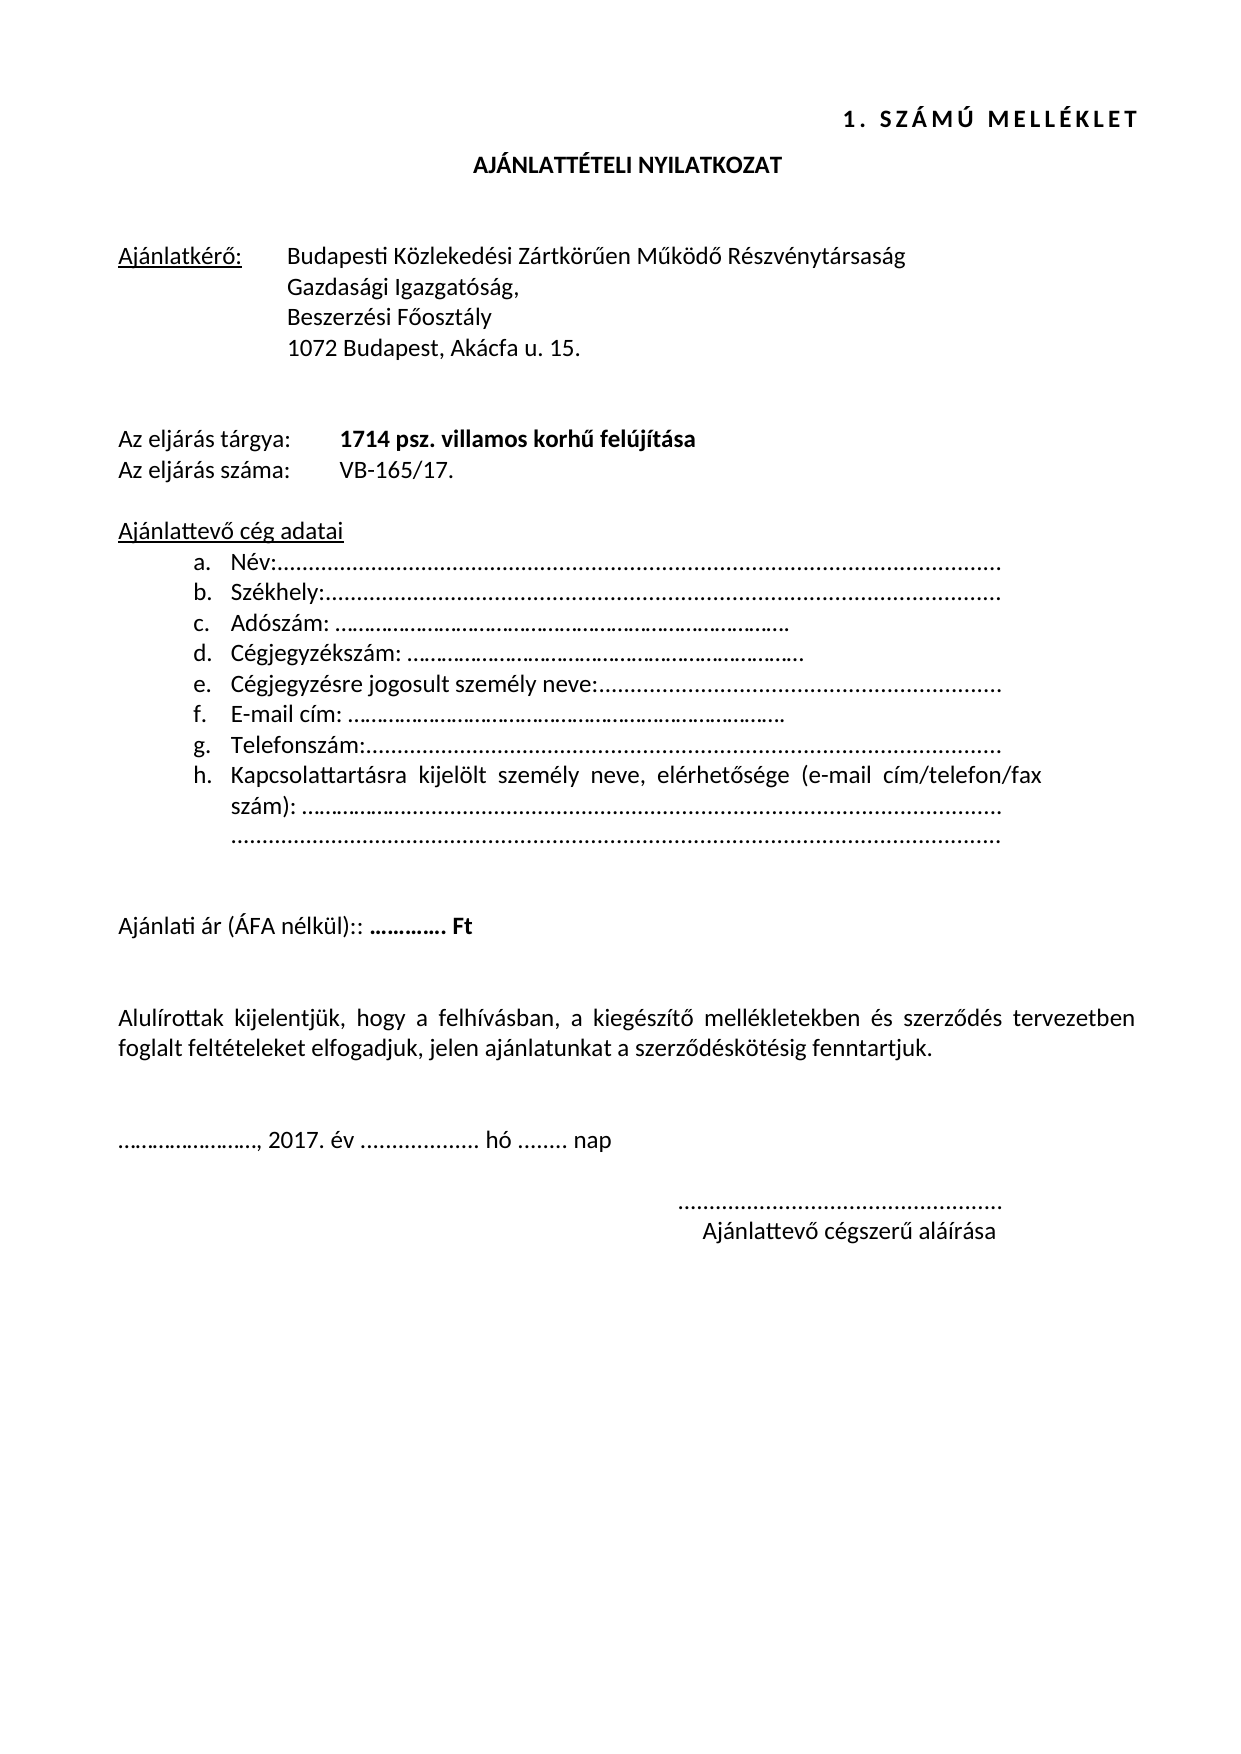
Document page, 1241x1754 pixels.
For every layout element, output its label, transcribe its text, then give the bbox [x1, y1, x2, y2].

list Cégjegyzékszám: …………………………………………………………… [193, 637, 1137, 668]
text Az eljárás tárgya: 1714 psz. villamos korhű felújítása [118, 424, 1137, 454]
text Ajánlattételi nyilatkozat [118, 149, 1137, 179]
list Székhely: [193, 576, 1137, 607]
text Az eljárás száma: VB-165/17. [118, 454, 1137, 485]
text Alulírottak kijelentjük, hogy a felhívásban, a kiegészítő mellékletekben és szerződés tervezetben foglalt feltételeket elfogadjuk, jelen ajánlatunkat a szerződéskötésig fenntartjuk. [118, 1002, 1137, 1063]
text Ajánlatkérő: Budapesti Közlekedési Zártkörűen Működő Részvénytársaság [118, 241, 1137, 271]
list Kapcsolattartásra kijelölt személy neve, elérhetősége (e-mail cím/telefon/fax szám): ……………… [193, 759, 1043, 820]
text Ajánlattevőcégadatai [118, 515, 1137, 546]
text Ajánlattevő cégszerű aláírása [118, 1215, 1137, 1246]
list Név: [193, 546, 1137, 576]
list Cégjegyzésrejogosultszemélyneve: [193, 668, 1137, 698]
list Adószám: ……………………………………………………………………. [193, 607, 1137, 637]
list Telefonszám: [193, 729, 1137, 759]
text ..... [118, 1185, 1137, 1215]
text Gazdasági Igazgatóság, [118, 271, 1137, 302]
text Beszerzési Főosztály [118, 302, 1137, 332]
text ……………………, 2017. év ................... hó ........ nap [118, 1124, 1137, 1154]
text 1072 Budapest, Akácfa u. 15. [118, 332, 1137, 363]
list E-mail cím: …………………………………………………………………. [193, 698, 1137, 729]
subtitle 1. számú melléklet [118, 103, 1137, 134]
text Ajánlati ár (ÁFA nélkül):: …………. Ft [118, 910, 1137, 941]
